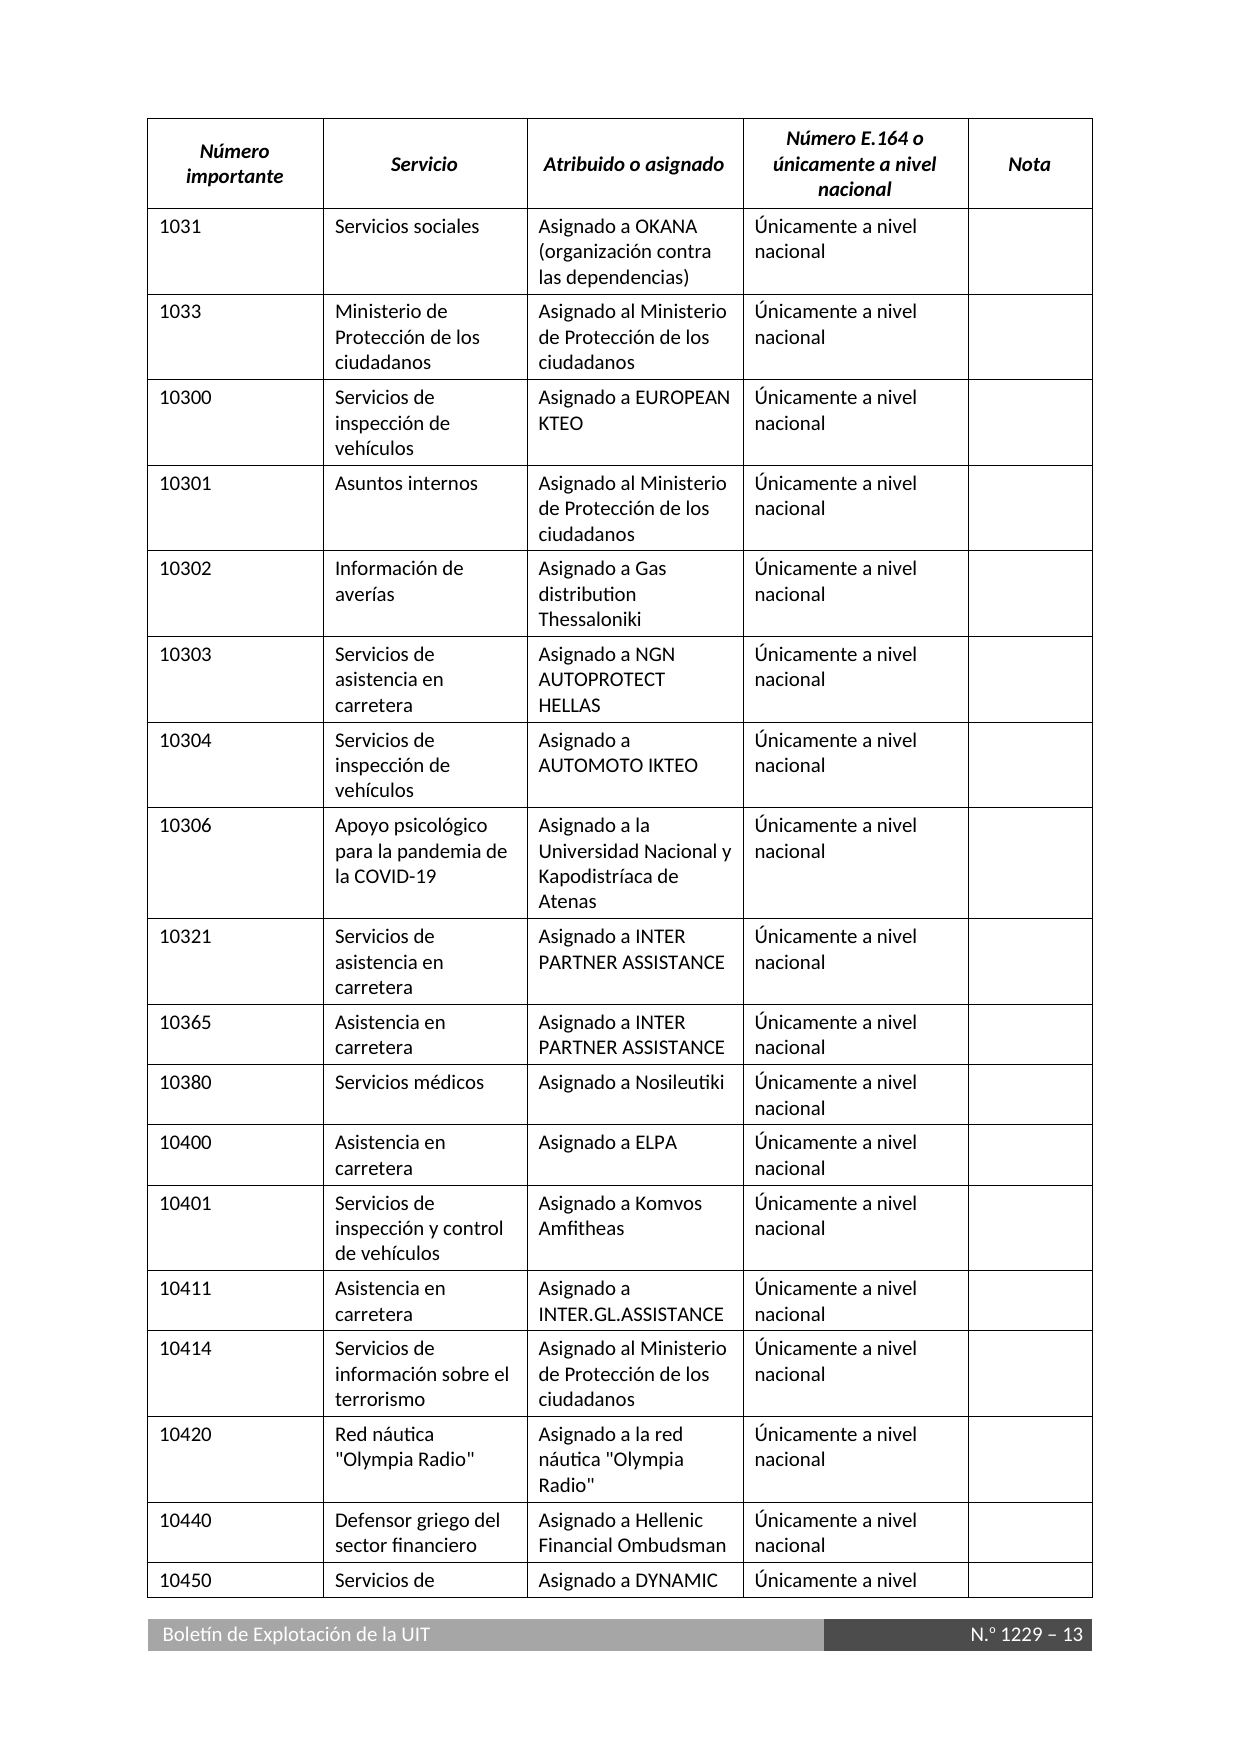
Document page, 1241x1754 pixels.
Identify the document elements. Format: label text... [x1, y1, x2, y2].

table_cell Servicios de inspección y control de vehículos [324, 1186, 527, 1270]
table_cell Asignado al Ministerio de Protección de los ciudadanos [528, 466, 743, 550]
table_cell [969, 551, 1092, 636]
table_cell Asistencia en carretera [324, 1125, 527, 1184]
table_header Servicio [324, 119, 527, 208]
table_cell 1031 [148, 209, 323, 293]
table_cell [969, 637, 1092, 722]
table_cell Servicios de asistencia en carretera [324, 1563, 527, 1597]
table_cell Asistencia en carretera [324, 1005, 527, 1064]
table_cell Únicamente a nivel nacional [744, 1065, 968, 1124]
table_cell Asignado a NGN AUTOPROTECT HELLAS [528, 637, 743, 722]
table_cell 10380 [148, 1065, 323, 1124]
table_cell Únicamente a nivel nacional [744, 1271, 968, 1330]
table_cell Únicamente a nivel nacional [744, 551, 968, 636]
table_header Nota [969, 119, 1092, 208]
table_cell Únicamente a nivel nacional [744, 380, 968, 465]
table_cell [969, 1125, 1092, 1184]
table_cell Asuntos internos [324, 466, 527, 550]
table_cell 10301 [148, 466, 323, 550]
table_cell Únicamente a nivel nacional [744, 1503, 968, 1562]
table_cell Únicamente a nivel nacional [744, 1331, 968, 1416]
table_cell 10411 [148, 1271, 323, 1330]
table_header Atribuido o asignado [528, 119, 743, 208]
table_cell 10304 [148, 723, 323, 807]
table_cell Únicamente a nivel nacional [744, 1563, 968, 1597]
table_cell Asignado a AUTOMOTO IKTEO [528, 723, 743, 807]
table_cell Servicios de asistencia en carretera [324, 637, 527, 722]
table_cell [969, 1065, 1092, 1124]
table_cell [969, 1417, 1092, 1502]
table_cell Únicamente a nivel nacional [744, 637, 968, 722]
table_cell Asignado a Komvos Amfitheas [528, 1186, 743, 1270]
table_cell [969, 1186, 1092, 1270]
table_cell Únicamente a nivel nacional [744, 808, 968, 918]
table_cell [969, 808, 1092, 918]
table_cell Asignado a INTER PARTNER ASSISTANCE [528, 919, 743, 1004]
table_cell 10420 [148, 1417, 323, 1502]
table_cell 10440 [148, 1503, 323, 1562]
table_cell [969, 1005, 1092, 1064]
table_cell Asignado a la Universidad Nacional y Kapodistríaca de Atenas [528, 808, 743, 918]
table_cell [969, 1563, 1092, 1597]
table_cell Únicamente a nivel nacional [744, 1417, 968, 1502]
table_cell Servicios sociales [324, 209, 527, 293]
table_cell 10306 [148, 808, 323, 918]
table_cell Servicios de inspección de vehículos [324, 380, 527, 465]
table_cell Asignado a EUROPEAN KTEO [528, 380, 743, 465]
table_cell Asignado a INTER.GL.ASSISTANCE [528, 1271, 743, 1330]
table_cell Únicamente a nivel nacional [744, 1005, 968, 1064]
table_cell [969, 380, 1092, 465]
table_cell [969, 295, 1092, 379]
table_cell Únicamente a nivel nacional [744, 1186, 968, 1270]
table_cell Servicios de inspección de vehículos [324, 723, 527, 807]
table_header Número importante [148, 119, 323, 208]
table_cell Servicios médicos [324, 1065, 527, 1124]
table_cell 10401 [148, 1186, 323, 1270]
table_cell [969, 1271, 1092, 1330]
table_cell Defensor griego del sector financiero [324, 1503, 527, 1562]
table_cell Únicamente a nivel nacional [744, 723, 968, 807]
table_cell 10414 [148, 1331, 323, 1416]
table_cell 10321 [148, 919, 323, 1004]
table_cell [969, 723, 1092, 807]
table_cell Asignado a INTER PARTNER ASSISTANCE [528, 1005, 743, 1064]
table_cell Servicios de asistencia en carretera [324, 919, 527, 1004]
table_cell Asignado a Nosileutiki [528, 1065, 743, 1124]
table_cell Asignado a ELPA [528, 1125, 743, 1184]
table_cell Información de averías [324, 551, 527, 636]
table_cell Servicios de información sobre el terrorismo [324, 1331, 527, 1416]
table_cell Asignado a OKANA (organización contra las dependencias) [528, 209, 743, 293]
table_cell [969, 1503, 1092, 1562]
table_cell 10450 [148, 1563, 323, 1597]
table_cell 1033 [148, 295, 323, 379]
table_cell Únicamente a nivel nacional [744, 209, 968, 293]
table_cell Asistencia en carretera [324, 1271, 527, 1330]
table_cell Asignado a DYNAMIC SAFE ROAD [528, 1563, 743, 1597]
table_cell [969, 1331, 1092, 1416]
table_cell [969, 209, 1092, 293]
table_cell 10303 [148, 637, 323, 722]
table_cell Asignado a Hellenic Financial Ombudsman [528, 1503, 743, 1562]
table_cell Únicamente a nivel nacional [744, 919, 968, 1004]
table_cell Red náutica "Olympia Radio" [324, 1417, 527, 1502]
table_header Número E.164 o únicamente a nivel nacional [744, 119, 968, 208]
table_cell 10365 [148, 1005, 323, 1064]
table_cell Asignado al Ministerio de Protección de los ciudadanos [528, 295, 743, 379]
table_cell Asignado a Gas distribution Thessaloniki [528, 551, 743, 636]
table_cell Únicamente a nivel nacional [744, 466, 968, 550]
table_cell Asignado a la red náutica "Olympia Radio" [528, 1417, 743, 1502]
table_cell Ministerio de Protección de los ciudadanos [324, 295, 527, 379]
table_cell 10300 [148, 380, 323, 465]
table_cell [969, 466, 1092, 550]
table_cell Apoyo psicológico para la pandemia de la COVID-19 [324, 808, 527, 918]
table_cell 10400 [148, 1125, 323, 1184]
table_cell Asignado al Ministerio de Protección de los ciudadanos [528, 1331, 743, 1416]
table_cell [969, 919, 1092, 1004]
table_cell 10302 [148, 551, 323, 636]
table_cell Únicamente a nivel nacional [744, 1125, 968, 1184]
table_cell Únicamente a nivel nacional [744, 295, 968, 379]
